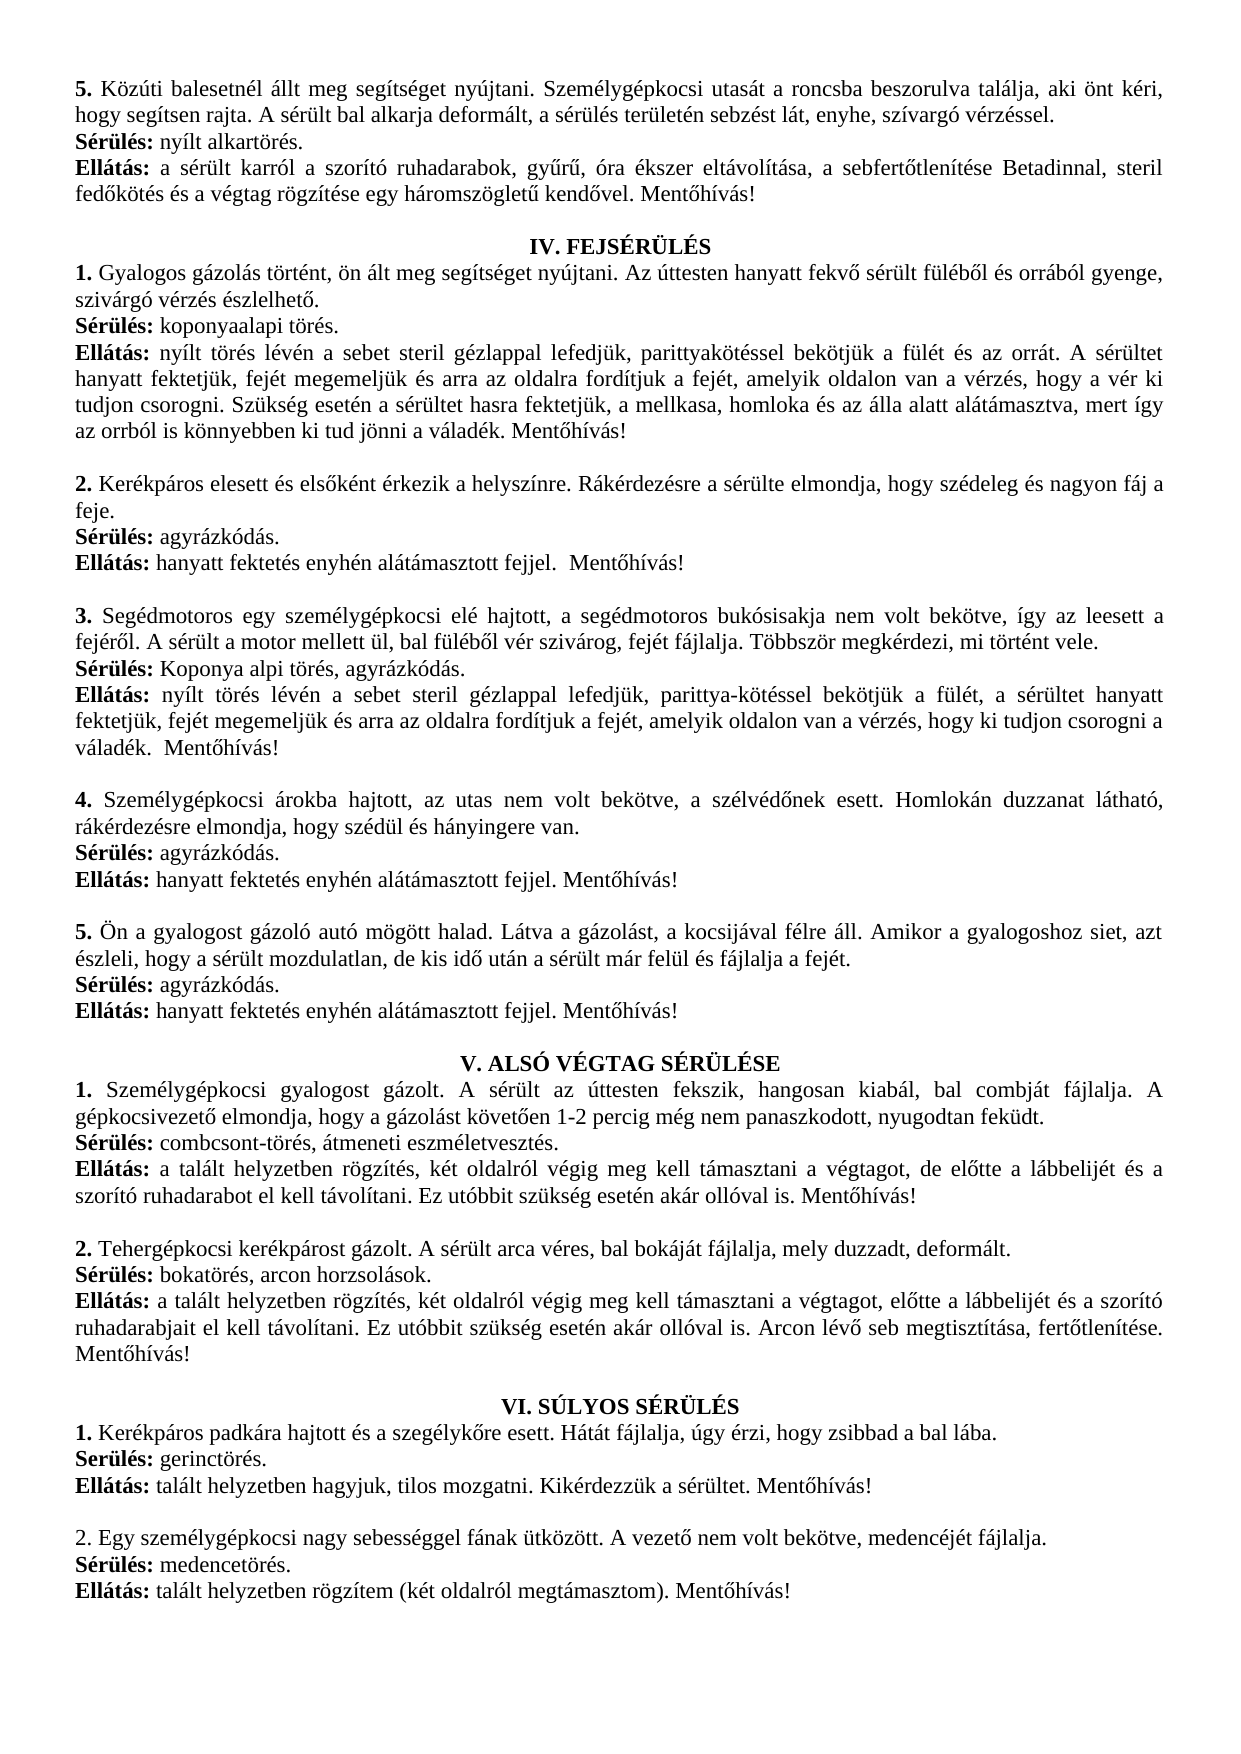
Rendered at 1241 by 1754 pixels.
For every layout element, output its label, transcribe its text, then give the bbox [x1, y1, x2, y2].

text 1. Kerékpáros padkára hajtott és a szegélykőre esett. Hátát fájlalja, úgy érzi, hogy zsibbad a bal lába. [75, 1419, 1165, 1445]
text 5. Közúti balesetnél állt meg segítséget nyújtani. Személygépkocsi utasát a roncsba beszorulva találja, aki önt kéri, hogy segítsen rajta. A sérült bal alkarja deformált, a sérülés területén sebzést lát, enyhe, szívargó vérzéssel. [75, 75, 1165, 128]
text Ellátás: hanyatt fektetés enyhén alátámasztott fejjel. Mentőhívás! [75, 549, 1165, 576]
text Sérülés: agyrázkódás. [75, 523, 1165, 549]
text Sérülés: bokatörés, arcon horzsolások. [75, 1261, 1165, 1287]
text 1. Személygépkocsi gyalogost gázolt. A sérült az úttesten fekszik, hangosan kiabál, bal combját fájlalja. A gépkocsivezető elmondja, hogy a gázolást követően 1-2 percig még nem panaszkodott, nyugodtan feküdt. [75, 1076, 1165, 1129]
text 2. Tehergépkocsi kerékpárost gázolt. A sérült arca véres, bal bokáját fájlalja, mely duzzadt, deformált. [75, 1234, 1165, 1261]
text Serülés: gerinctörés. [75, 1445, 1165, 1472]
text Ellátás: a sérült karról a szorító ruhadarabok, gyűrű, óra ékszer eltávolítása, a sebfertőtlenítése Betadinnal, steril fedőkötés és a végtag rögzítése egy háromszögletű kendővel. Mentőhívás! [75, 154, 1165, 207]
text Ellátás: a talált helyzetben rögzítés, két oldalról végig meg kell támasztani a végtagot, előtte a lábbelijét és a szorító ruhadarabjait el kell távolítani. Ez utóbbit szükség esetén akár ollóval is. Arcon lévő seb megtisztítása, fertőtlenítése. Mentőhívás! [75, 1287, 1165, 1366]
text Sérülés: koponyaalapi törés. [75, 312, 1165, 338]
text Ellátás: talált helyzetben rögzítem (két oldalról megtámasztom). Mentőhívás! [75, 1577, 1165, 1603]
text Sérülés: agyrázkódás. [75, 839, 1165, 866]
text Ellátás: hanyatt fektetés enyhén alátámasztott fejjel. Mentőhívás! [75, 997, 1165, 1024]
text Sérülés: agyrázkódás. [75, 971, 1165, 997]
text V. ALSÓ VÉGTAG SÉRÜLÉSE [75, 1050, 1165, 1076]
text Sérülés: nyílt alkartörés. [75, 128, 1165, 154]
text VI. SÚLYOS SÉRÜLÉS [75, 1393, 1165, 1419]
text Sérülés: Koponya alpi törés, agyrázkódás. [75, 655, 1165, 681]
text Ellátás: nyílt törés lévén a sebet steril gézlappal lefedjük, parittyakötéssel bekötjük a fülét és az orrát. A sérültet hanyatt fektetjük, fejét megemeljük és arra az oldalra fordítjuk a fejét, amelyik oldalon van a vérzés, hogy a vér ki tudjon csorogni. Szükség esetén a sérültet hasra fektetjük, a mellkasa, homloka és az álla alatt alátámasztva, mert így az orrból is könnyebben ki tud jönni a váladék. Mentőhívás! [75, 338, 1165, 444]
text IV. FEJSÉRÜLÉS [75, 233, 1165, 259]
text 2. Kerékpáros elesett és elsőként érkezik a helyszínre. Rákérdezésre a sérülte elmondja, hogy szédeleg és nagyon fáj a feje. [75, 470, 1165, 523]
text Ellátás: hanyatt fektetés enyhén alátámasztott fejjel. Mentőhívás! [75, 866, 1165, 892]
text 4. Személygépkocsi árokba hajtott, az utas nem volt bekötve, a szélvédőnek esett. Homlokán duzzanat látható, rákérdezésre elmondja, hogy szédül és hányingere van. [75, 787, 1165, 839]
text Sérülés: medencetörés. [75, 1551, 1165, 1577]
text 3. Segédmotoros egy személygépkocsi elé hajtott, a segédmotoros bukósisakja nem volt bekötve, így az leesett a fejéről. A sérült a motor mellett ül, bal füléből vér szivárog, fejét fájlalja. Többször megkérdezi, mi történt vele. [75, 602, 1165, 655]
text 5. Ön a gyalogost gázoló autó mögött halad. Látva a gázolást, a kocsijával félre áll. Amikor a gyalogoshoz siet, azt észleli, hogy a sérült mozdulatlan, de kis idő után a sérült már felül és fájlalja a fejét. [75, 918, 1165, 971]
text 1. Gyalogos gázolás történt, ön ált meg segítséget nyújtani. Az úttesten hanyatt fekvő sérült füléből és orrából gyenge, szivárgó vérzés észlelhető. [75, 259, 1165, 312]
text Ellátás: talált helyzetben hagyjuk, tilos mozgatni. Kikérdezzük a sérültet. Mentőhívás! [75, 1472, 1165, 1498]
text Ellátás: a talált helyzetben rögzítés, két oldalról végig meg kell támasztani a végtagot, de előtte a lábbelijét és a szorító ruhadarabot el kell távolítani. Ez utóbbit szükség esetén akár ollóval is. Mentőhívás! [75, 1156, 1165, 1208]
text Sérülés: combcsont-törés, átmeneti eszméletvesztés. [75, 1129, 1165, 1156]
text Ellátás: nyílt törés lévén a sebet steril gézlappal lefedjük, parittya-kötéssel bekötjük a fülét, a sérültet hanyatt fektetjük, fejét megemeljük és arra az oldalra fordítjuk a fejét, amelyik oldalon van a vérzés, hogy ki tudjon csorogni a váladék. Mentőhívás! [75, 681, 1165, 760]
text 2. Egy személygépkocsi nagy sebességgel fának ütközött. A vezető nem volt bekötve, medencéjét fájlalja. [75, 1524, 1165, 1551]
